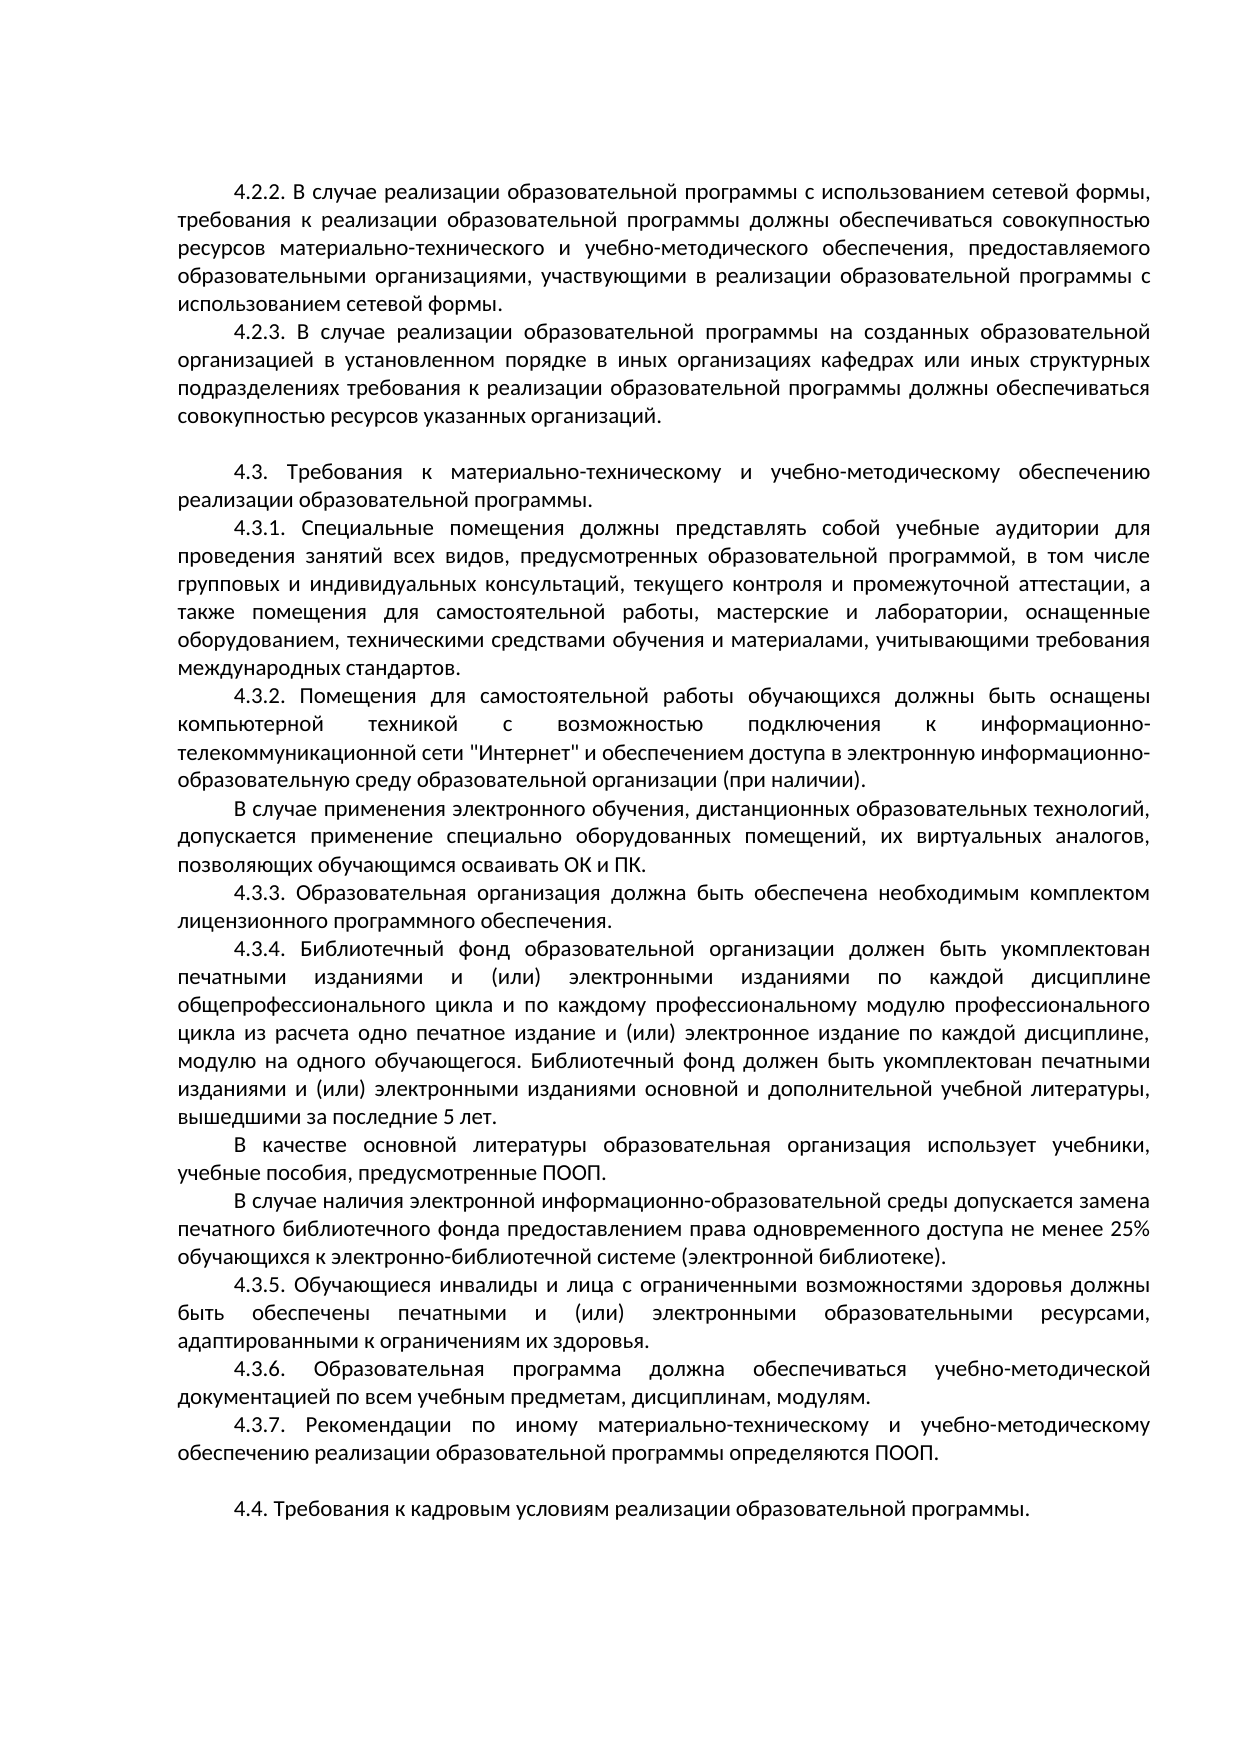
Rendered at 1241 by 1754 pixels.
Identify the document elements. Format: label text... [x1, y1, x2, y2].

text 4.3.3. Образовательная организация должна быть обеспечена необходимым комплектом лицензионного программного обеспечения. [177, 878, 1152, 934]
text В случае наличия электронной информационно-образовательной среды допускается замена печатного библиотечного фонда предоставлением права одновременного доступа не менее 25% обучающихся к электронно-библиотечной системе (электронной библиотеке). [177, 1186, 1152, 1270]
text 4.3.4. Библиотечный фонд образовательной организации должен быть укомплектован печатными изданиями и (или) электронными изданиями по каждой дисциплине общепрофессионального цикла и по каждому профессиональному модулю профессионального цикла из расчета одно печатное издание и (или) электронное издание по каждой дисциплине, модулю на одного обучающегося. Библиотечный фонд должен быть укомплектован печатными изданиями и (или) электронными изданиями основной и дополнительной учебной литературы, вышедшими за последние 5 лет. [177, 934, 1152, 1130]
text 4.2.2. В случае реализации образовательной программы с использованием сетевой формы, требования к реализации образовательной программы должны обеспечиваться совокупностью ресурсов материально-технического и учебно-методического обеспечения, предоставляемого образовательными организациями, участвующими в реализации образовательной программы с использованием сетевой формы. [177, 177, 1152, 317]
text 4.3. Требования к материально-техническому и учебно-методическому обеспечению реализации образовательной программы. [177, 457, 1152, 513]
text 4.3.5. Обучающиеся инвалиды и лица с ограниченными возможностями здоровья должны быть обеспечены печатными и (или) электронными образовательными ресурсами, адаптированными к ограничениям их здоровья. [177, 1270, 1152, 1354]
text В качестве основной литературы образовательная организация использует учебники, учебные пособия, предусмотренные ПООП. [177, 1130, 1152, 1186]
text 4.4. Требования к кадровым условиям реализации образовательной программы. [177, 1494, 1152, 1522]
text 4.3.7. Рекомендации по иному материально-техническому и учебно-методическому обеспечению реализации образовательной программы определяются ПООП. [177, 1410, 1152, 1466]
text 4.3.2. Помещения для самостоятельной работы обучающихся должны быть оснащены компьютерной техникой с возможностью подключения к информационно-телекоммуникационной сети "Интернет" и обеспечением доступа в электронную информационно-образовательную среду образовательной организации (при наличии). [177, 682, 1152, 794]
text 4.2.3. В случае реализации образовательной программы на созданных образовательной организацией в установленном порядке в иных организациях кафедрах или иных структурных подразделениях требования к реализации образовательной программы должны обеспечиваться совокупностью ресурсов указанных организаций. [177, 317, 1152, 429]
text 4.3.1. Специальные помещения должны представлять собой учебные аудитории для проведения занятий всех видов, предусмотренных образовательной программой, в том числе групповых и индивидуальных консультаций, текущего контроля и промежуточной аттестации, а также помещения для самостоятельной работы, мастерские и лаборатории, оснащенные оборудованием, техническими средствами обучения и материалами, учитывающими требования международных стандартов. [177, 513, 1152, 682]
text 4.3.6. Образовательная программа должна обеспечиваться учебно-методической документацией по всем учебным предметам, дисциплинам, модулям. [177, 1354, 1152, 1410]
text В случае применения электронного обучения, дистанционных образовательных технологий, допускается применение специально оборудованных помещений, их виртуальных аналогов, позволяющих обучающимся осваивать ОК и ПК. [177, 794, 1152, 878]
